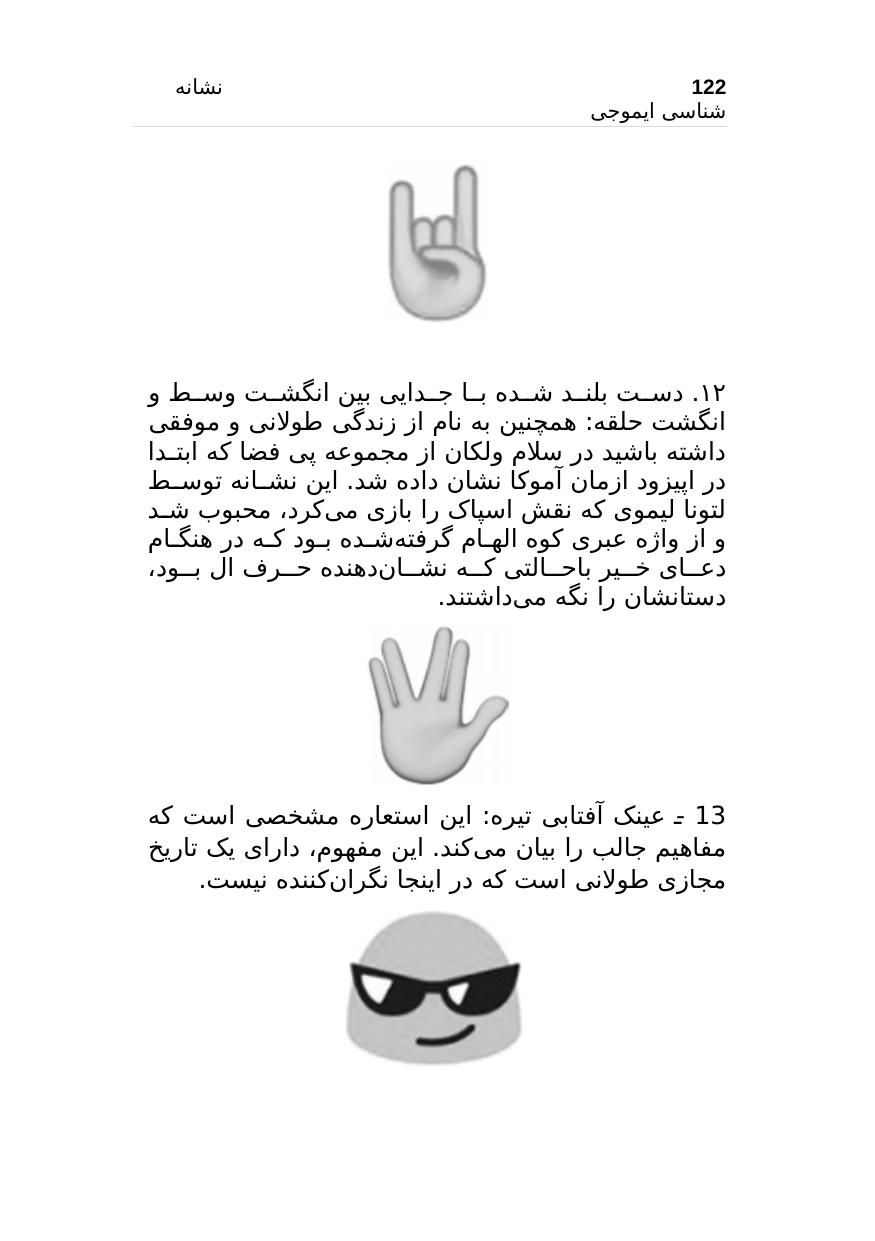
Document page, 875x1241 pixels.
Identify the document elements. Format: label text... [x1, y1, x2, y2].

picture [346, 622, 528, 791]
picture [371, 152, 503, 329]
picture [323, 910, 552, 1067]
text 13 - عینک آفتابی تیره: این استعاره مشخصی است که مفاهیم جالب را بیان می‌کند. این مفهوم، دارای یک تاریخ مجازی طولانی است که در اینجا نگران‌کننده نیست. [148, 801, 726, 895]
text ۱۲. دست بلند شده با جدایی بین انگشت وسط و انگشت حلقه: همچنین به نام از زندگی طولانی و موفقی داشته باشید در سلام ولکان از مجموعه پی فضا که ابتدا در اپیزود ازمان آموکا نشان داده شد. این نشانه توسط لتونا لیموی که نقش اسپاک را بازی می‌کرد، محبوب شد و از واژه عبری کوه الهام گرفته‌شده بود که در هنگام دعای خیر باحالتی که نشان‌دهنده حرف ال بود، دستانشان را نگه می‌داشتند. [148, 378, 726, 612]
